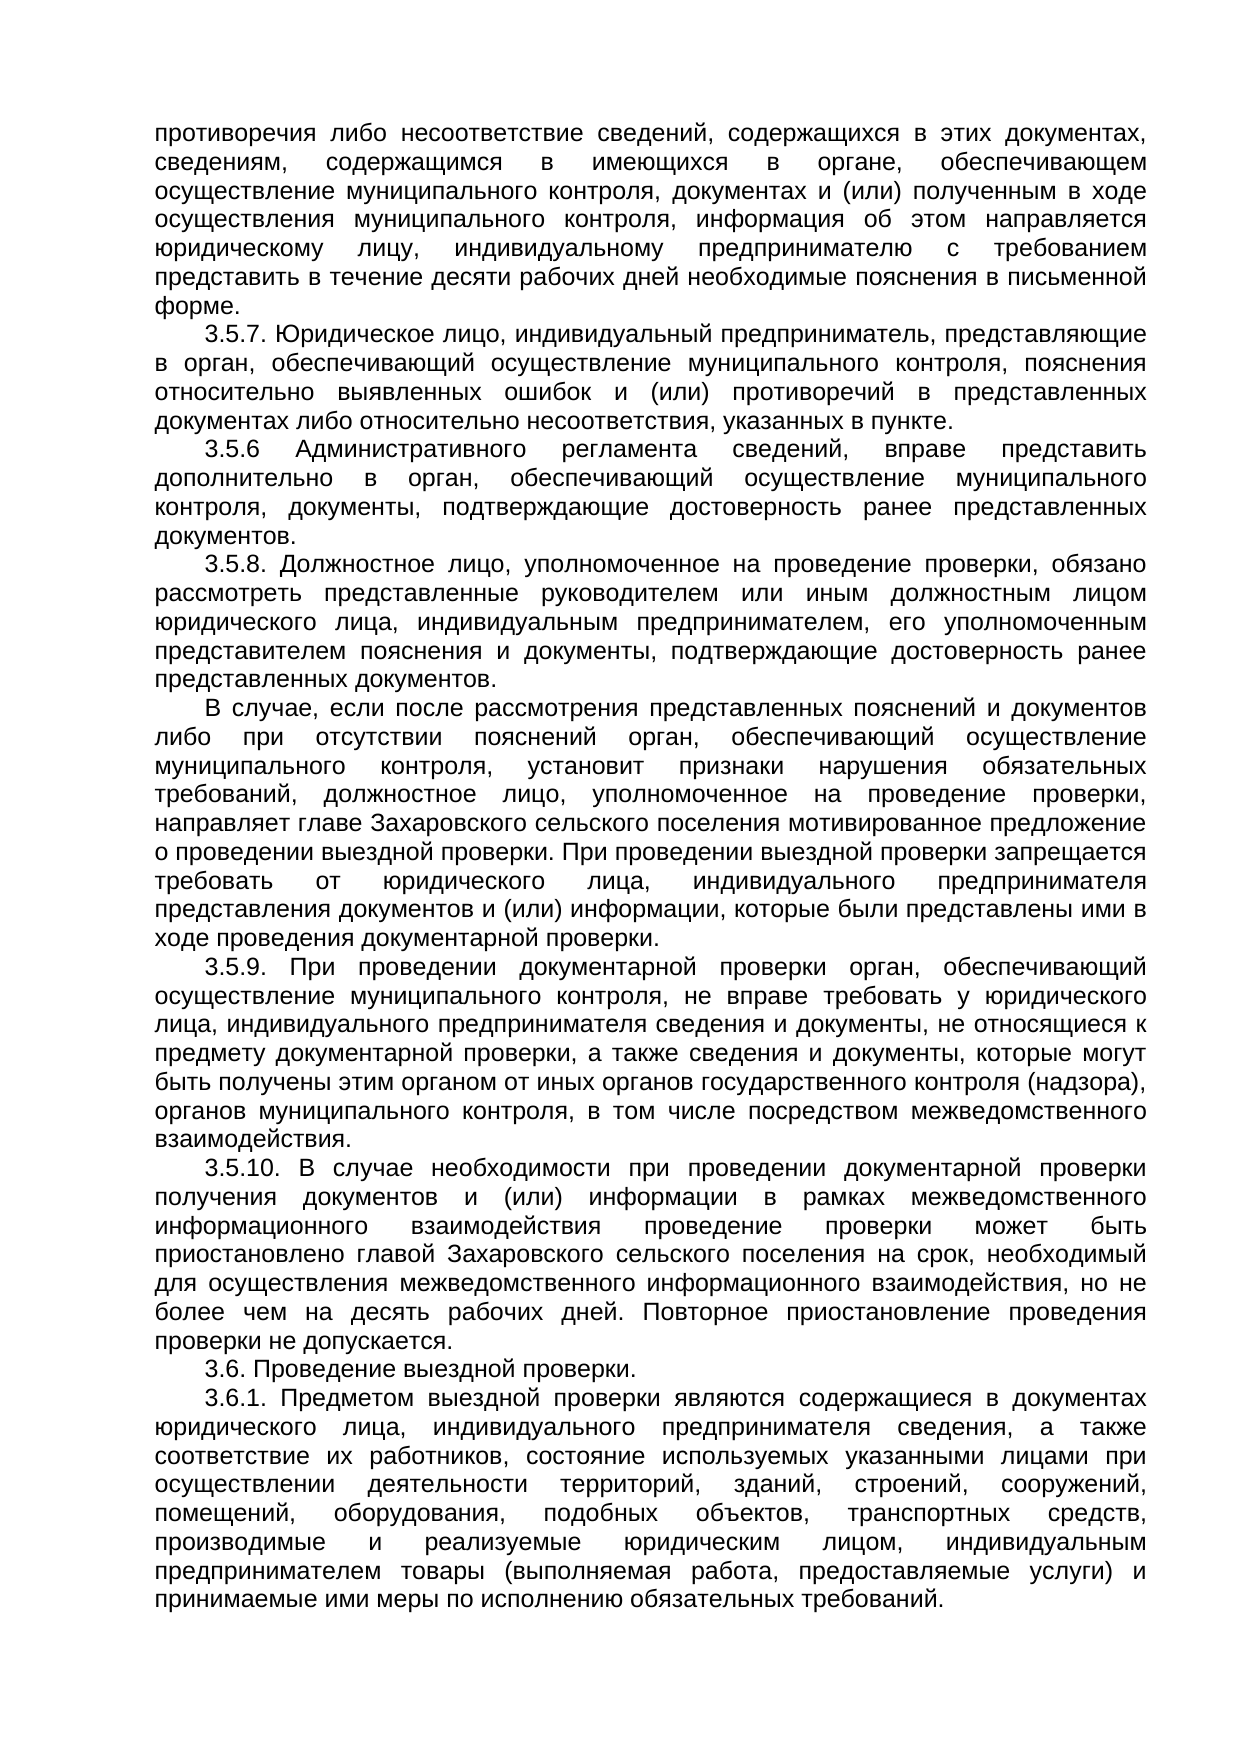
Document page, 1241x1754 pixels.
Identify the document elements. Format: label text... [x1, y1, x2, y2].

text В случае, если после рассмотрения представленных пояснений и документов либо при отсутствии пояснений орган, обеспечивающий осуществление муниципального контроля, установит признаки нарушения обязательных требований, должностное лицо, уполномоченное на проведение проверки, направляет главе Захаровского сельского поселения мотивированное предложение о проведении выездной проверки. При проведении выездной проверки запрещается требовать от юридического лица, индивидуального предпринимателя представления документов и (или) информации, которые были представлены ими в ходе проведения документарной проверки. [154, 693, 1148, 952]
text 3.5.6 Административного регламента сведений, вправе представить дополнительно в орган, обеспечивающий осуществление муниципального контроля, документы, подтверждающие достоверность ранее представленных документов. [154, 434, 1148, 549]
text 3.5.7. Юридическое лицо, индивидуальный предприниматель, представляющие в орган, обеспечивающий осуществление муниципального контроля, пояснения относительно выявленных ошибок и (или) противоречий в представленных документах либо относительно несоответствия, указанных в пункте. [154, 319, 1148, 434]
text 3.5.9. При проведении документарной проверки орган, обеспечивающий осуществление муниципального контроля, не вправе требовать у юридического лица, индивидуального предпринимателя сведения и документы, не относящиеся к предмету документарной проверки, а также сведения и документы, которые могут быть получены этим органом от иных органов государственного контроля (надзора), органов муниципального контроля, в том числе посредством межведомственного взаимодействия. [154, 952, 1148, 1153]
text 3.5.8. Должностное лицо, уполномоченное на проведение проверки, обязано рассмотреть представленные руководителем или иным должностным лицом юридического лица, индивидуальным предпринимателем, его уполномоченным представителем пояснения и документы, подтверждающие достоверность ранее представленных документов. [154, 549, 1148, 693]
text 3.6.1. Предметом выездной проверки являются содержащиеся в документах юридического лица, индивидуального предпринимателя сведения, а также соответствие их работников, состояние используемых указанными лицами при осуществлении деятельности территорий, зданий, строений, сооружений, помещений, оборудования, подобных объектов, транспортных средств, производимые и реализуемые юридическим лицом, индивидуальным предпринимателем товары (выполняемая работа, предоставляемые услуги) и принимаемые ими меры по исполнению обязательных требований. [154, 1383, 1148, 1613]
text 3.6. Проведение выездной проверки. [154, 1354, 1148, 1383]
text 3.5.10. В случае необходимости при проведении документарной проверки получения документов и (или) информации в рамках межведомственного информационного взаимодействия проведение проверки может быть приостановлено главой Захаровского сельского поселения на срок, необходимый для осуществления межведомственного информационного взаимодействия, но не более чем на десять рабочих дней. Повторное приостановление проведения проверки не допускается. [154, 1153, 1148, 1354]
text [154, 118, 1148, 319]
